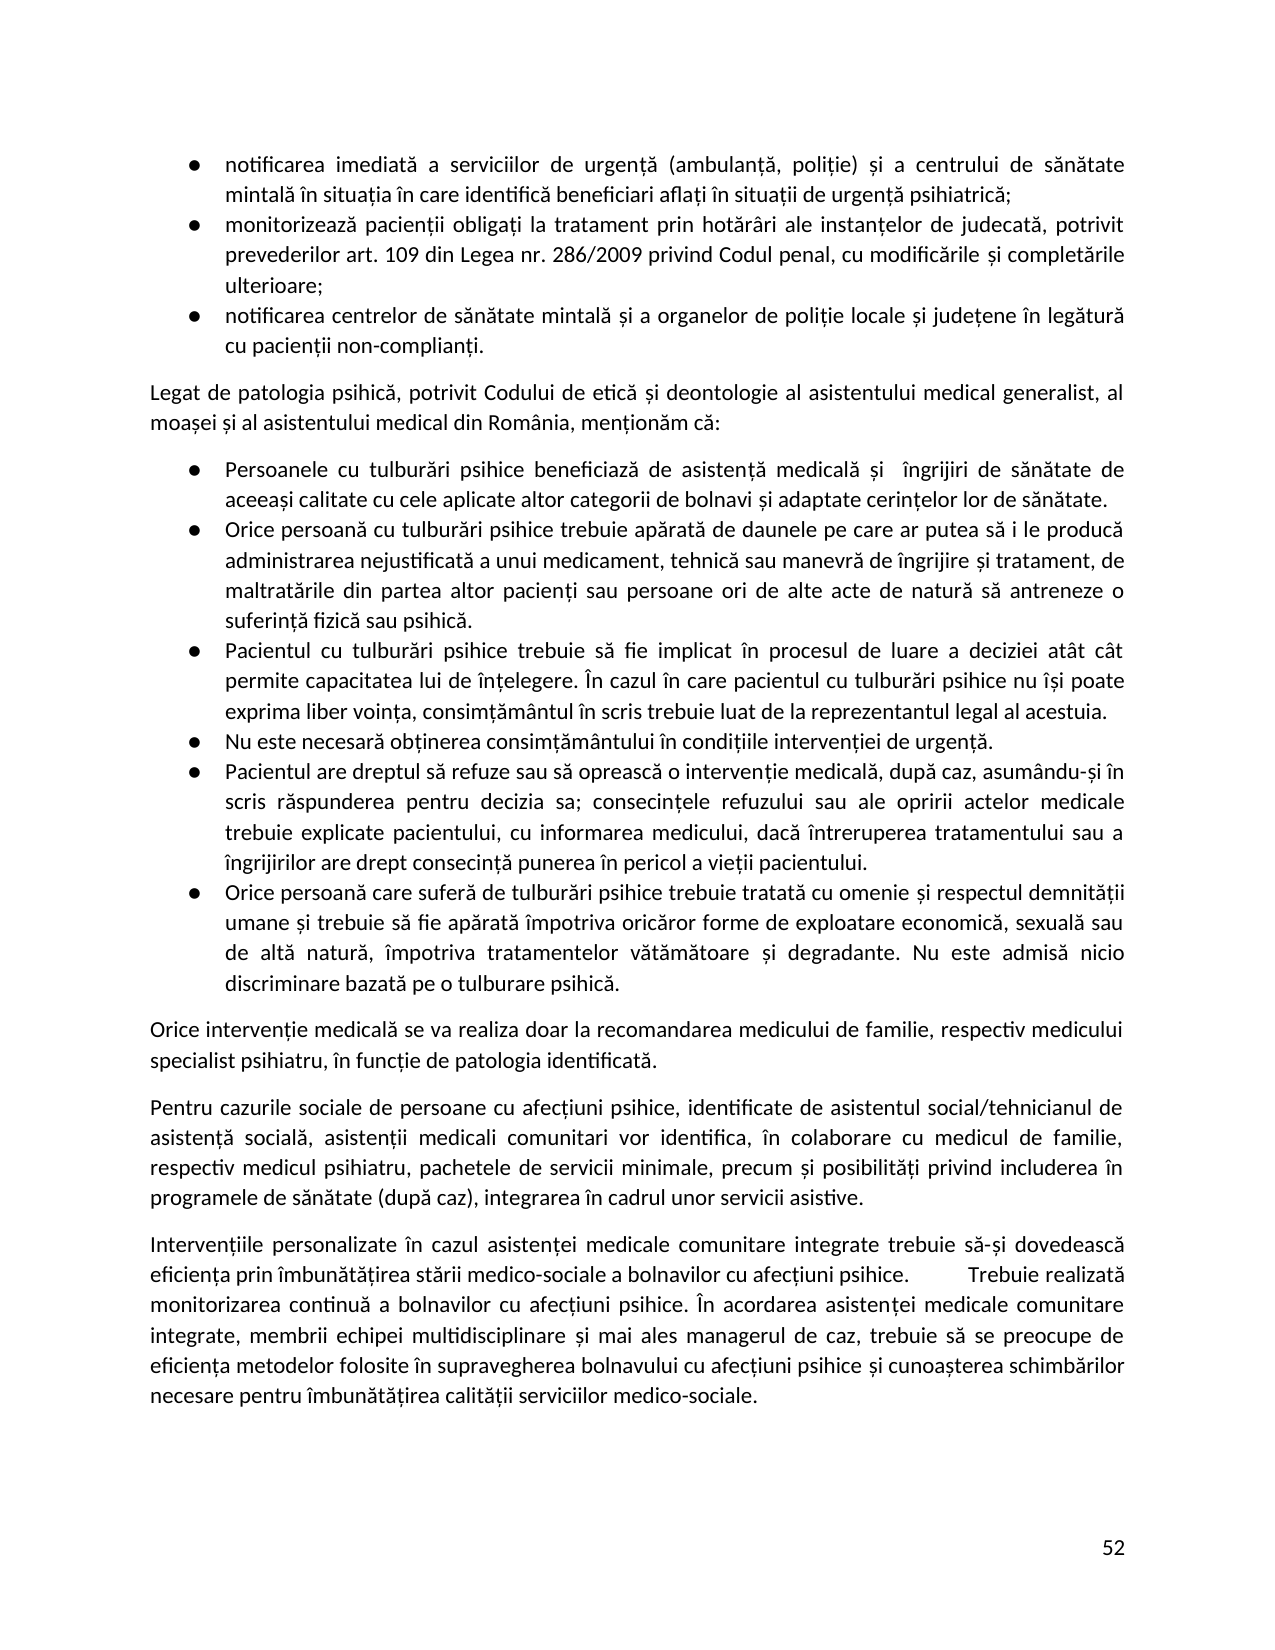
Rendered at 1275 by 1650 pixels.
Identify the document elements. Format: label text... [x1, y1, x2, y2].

list Orice persoană care suferă de tulburări psihice trebuie tratată cu omenie şi respectul demnităţii umane şi trebuie să fie apărată împotriva oricăror forme de exploatare economică, sexuală sau de altă natură, împotriva tratamentelor vătămătoare şi degradante. Nu este admisă nicio discriminare bazată pe o tulburare psihică. [187, 878, 1125, 997]
list Pacientul cu tulburări psihice trebuie să fie implicat în procesul de luare a deciziei atât cât permite capacitatea lui de înţelegere. În cazul în care pacientul cu tulburări psihice nu îşi poate exprima liber voinţa, consimţământul în scris trebuie luat de la reprezentantul legal al acestuia. [187, 636, 1125, 725]
text Legat de patologia psihică, potrivit Codului de etică şi deontologie al asistentului medical generalist, al moaşei şi al asistentului medical din România, menționăm că: [150, 378, 1125, 436]
list Persoanele cu tulburări psihice beneficiază de asistenţă medicală şi îngrijiri de sănătate de aceeaşi calitate cu cele aplicate altor categorii de bolnavi şi adaptate cerinţelor lor de sănătate. [187, 455, 1125, 513]
text Intervenţiile personalizate în cazul asistenţei medicale comunitare integrate trebuie să-şi dovedească eficienţa prin îmbunătățirea stării medico-sociale a bolnavilor cu afecțiuni psihice. Trebuie realizată monitorizarea continuă a bolnavilor cu afecțiuni psihice. În acordarea asistenţei medicale comunitare integrate, membrii echipei multidisciplinare şi mai ales managerul de caz, trebuie să se preocupe de eficiența metodelor folosite în supravegherea bolnavului cu afecțiuni psihice şi cunoaşterea schimbărilor necesare pentru îmbunătăţirea calităţii serviciilor medico-sociale. [150, 1230, 1125, 1409]
list notificarea centrelor de sănătate mintală şi a organelor de poliţie locale şi judeţene în legătură cu pacienţii non-complianţi. [187, 301, 1125, 359]
text Orice intervenție medicală se va realiza doar la recomandarea medicului de familie, respectiv medicului specialist psihiatru, în funcție de patologia identificată. [150, 1016, 1125, 1074]
list Orice persoană cu tulburări psihice trebuie apărată de daunele pe care ar putea să i le producă administrarea nejustificată a unui medicament, tehnică sau manevră de îngrijire şi tratament, de maltratările din partea altor pacienţi sau persoane ori de alte acte de natură să antreneze o suferinţă fizică sau psihică. [187, 516, 1125, 634]
text Pentru cazurile sociale de persoane cu afecțiuni psihice, identificate de asistentul social/tehnicianul de asistență socială, asistenții medicali comunitari vor identifica, în colaborare cu medicul de familie, respectiv medicul psihiatru, pachetele de servicii minimale, precum și posibilități privind includerea în programele de sănătate (după caz), integrarea în cadrul unor servicii asistive. [150, 1093, 1125, 1211]
list Pacientul are dreptul să refuze sau să oprească o intervenţie medicală, după caz, asumându-şi în scris răspunderea pentru decizia sa; consecinţele refuzului sau ale opririi actelor medicale trebuie explicate pacientului, cu informarea medicului, dacă întreruperea tratamentului sau a îngrijirilor are drept consecinţă punerea în pericol a vieţii pacientului. [187, 757, 1125, 876]
list notificarea imediată a serviciilor de urgenţă (ambulanţă, poliţie) şi a centrului de sănătate mintală în situaţia în care identifică beneficiari aflaţi în situaţii de urgenţă psihiatrică; [187, 150, 1125, 208]
list monitorizează pacienţii obligaţi la tratament prin hotărâri ale instanţelor de judecată, potrivit prevederilor art. 109 din Legea nr. 286/2009 privind Codul penal, cu modificările şi completările ulterioare; [187, 210, 1125, 299]
list Nu este necesară obţinerea consimţământului în condiţiile intervenției de urgență. [187, 727, 1125, 755]
